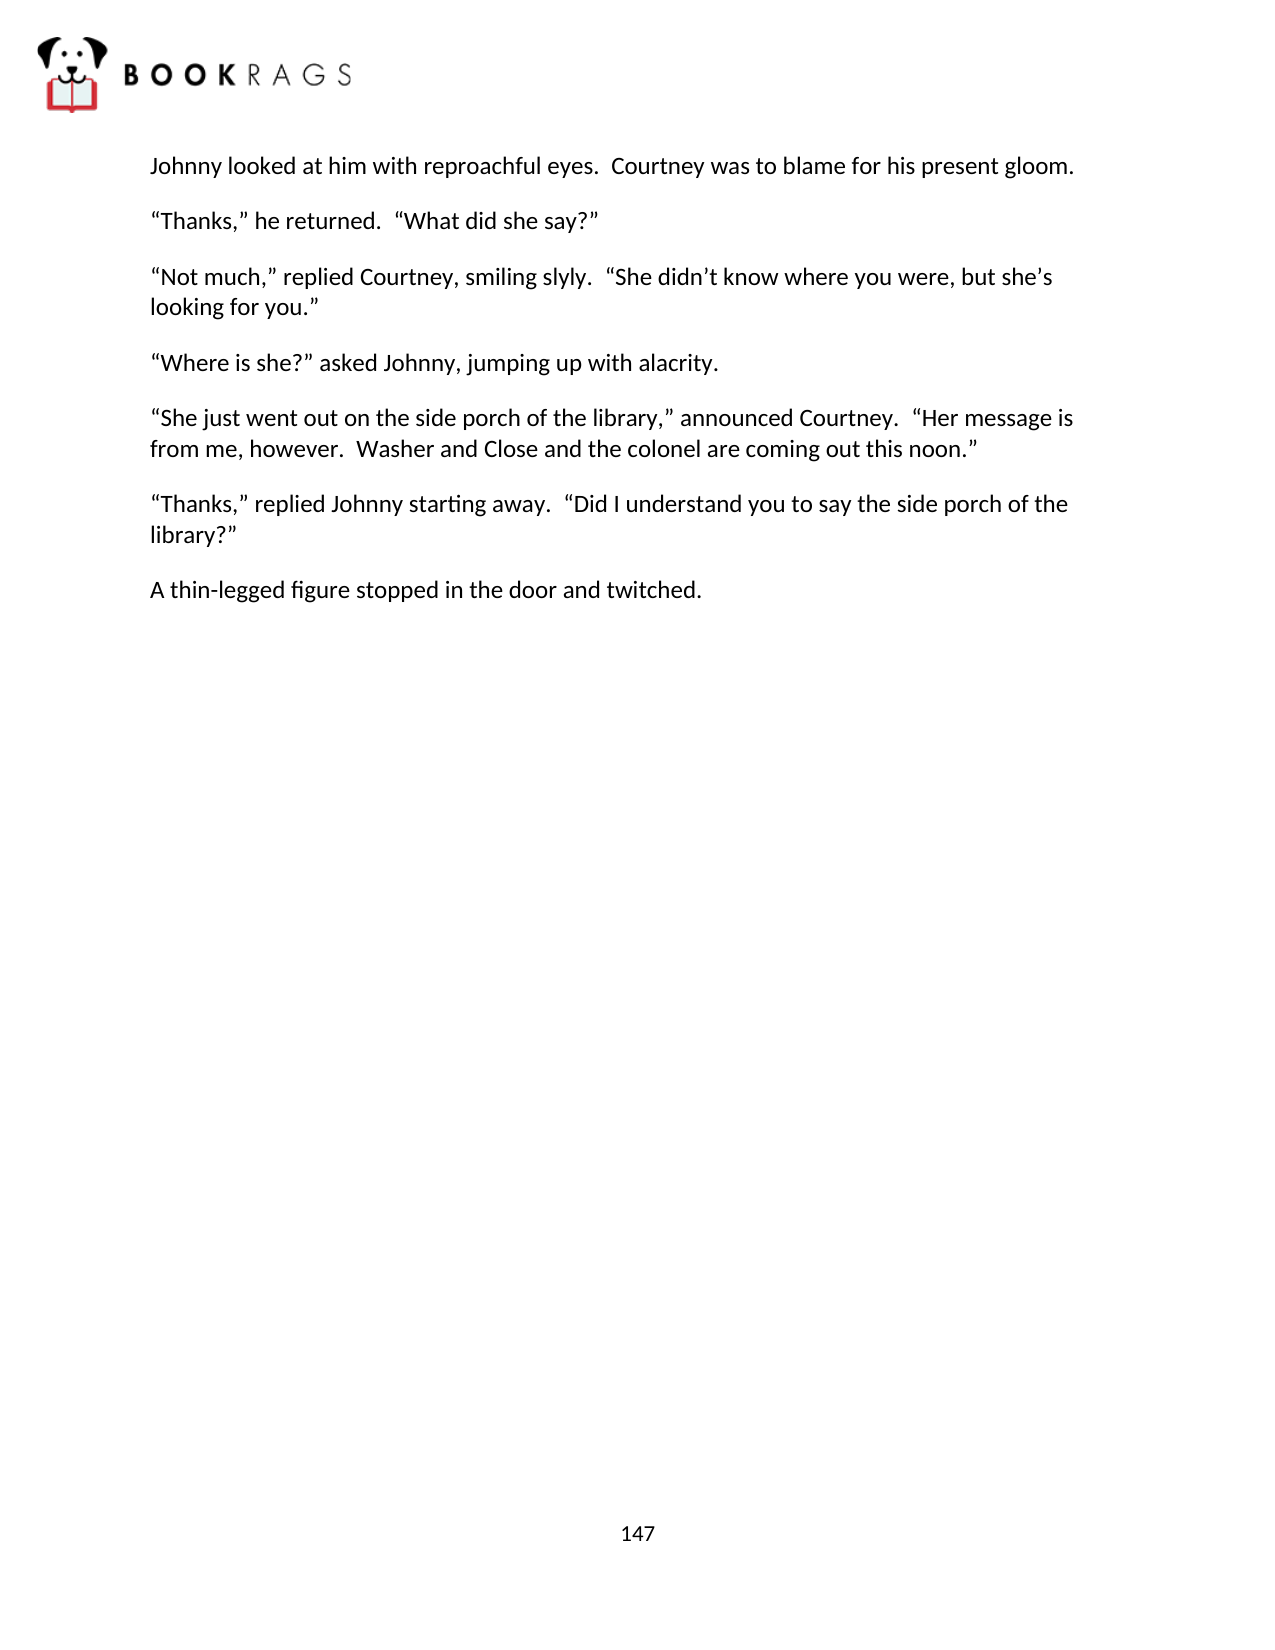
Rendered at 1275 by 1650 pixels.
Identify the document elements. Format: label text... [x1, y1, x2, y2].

text Johnny looked at him with reproachful eyes. Courtney was to blame for his present gloom. [150, 150, 1125, 181]
text “Thanks,” he returned. “What did she say?” [150, 206, 1125, 236]
text “She just went out on the side porch of the library,” announced Courtney. “Her message is from me, however. Washer and Close and the colonel are coming out this noon.” [150, 403, 1125, 464]
text A thin-legged figure stopped in the door and twitched. [150, 575, 1125, 605]
picture [37, 37, 351, 113]
text “Not much,” replied Courtney, smiling slyly. “She didn’t know where you were, but she’s looking for you.” [150, 261, 1125, 322]
text “Thanks,” replied Johnny starting away. “Did I understand you to say the side porch of the library?” [150, 489, 1125, 550]
text “Where is she?” asked Johnny, jumping up with alacrity. [150, 347, 1125, 378]
